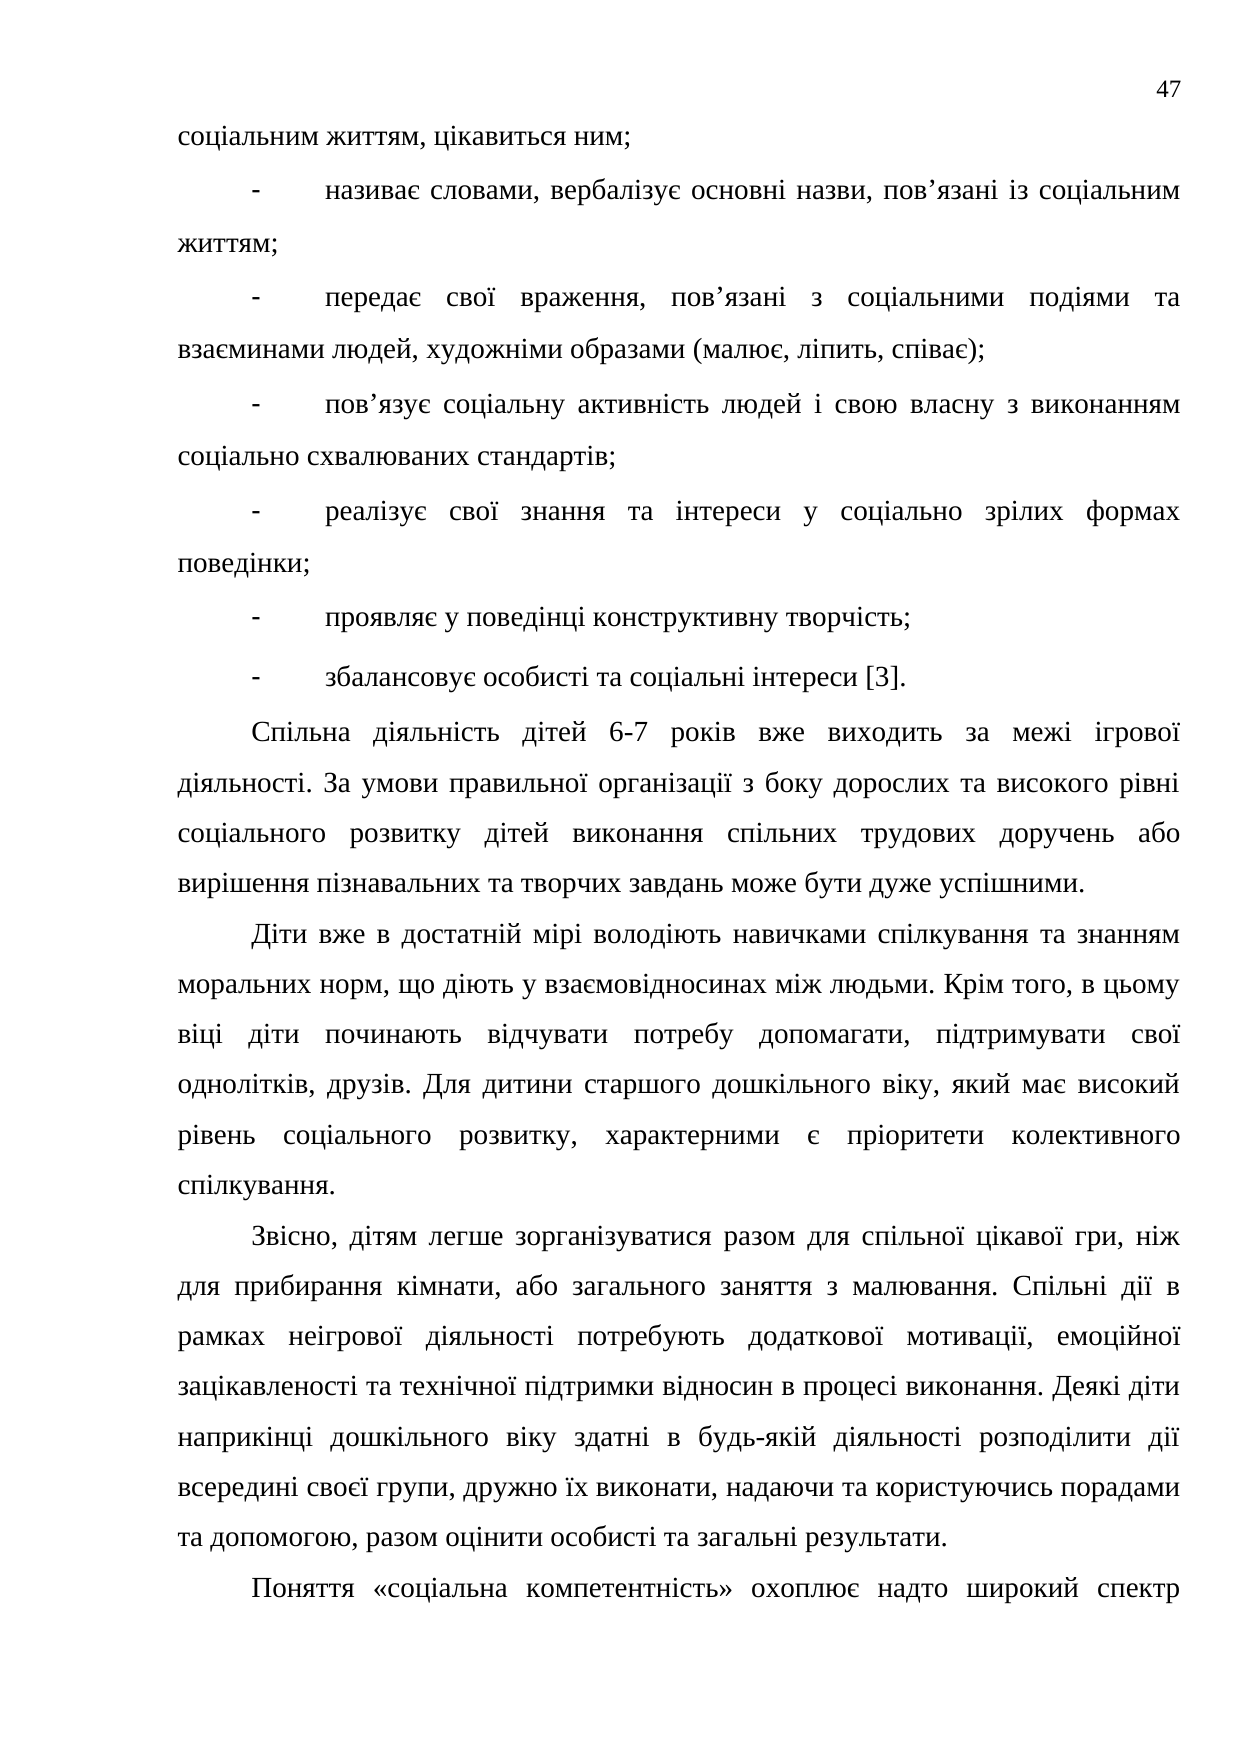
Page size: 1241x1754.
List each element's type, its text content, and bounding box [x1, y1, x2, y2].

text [177, 1570, 1181, 1603]
list проявляє у поведінці конструктивну творчість; [177, 596, 1181, 635]
text Діти вже в достатній мірі володіють навичками спілкування та знанням моральних норм, що діють у взаємовідносинах між людьми. Крім того, в цьому віці діти починають відчувати потребу допомагати, підтримувати свої однолітків, друзів. Для дитини старшого дошкільного віку, який має високий рівень соціального розвитку, характерними є пріоритети колективного спілкування. [177, 916, 1181, 1201]
text Спільна діяльність дітей 6-7 років вже виходить за межі ігрової діяльності. За умови правильної організації з боку дорослих та високого рівні соціального розвитку дітей виконання спільних трудових доручень або вирішення пізнавальних та творчих завдань може бути дуже успішними. [177, 714, 1181, 899]
list передає свої враження, пов’язані з соціальними подіями та взаєминами людей, художніми образами (малює, ліпить, співає); [177, 275, 1181, 365]
list реалізує свої знання та інтереси у соціально зрілих формах поведінки; [177, 489, 1181, 579]
list збалансовує особисті та соціальні інтереси [3]. [177, 655, 1181, 695]
list пов’язує соціальну активність людей і свою власну з виконанням соціально схвалюваних стандартів; [177, 382, 1181, 472]
text Звісно, дітям легше зорганізуватися разом для спільної цікавої гри, ніж для прибирання кімнати, або загального заняття з малювання. Спільні дії в рамках неігрової діяльності потребують додаткової мотивації, емоційної зацікавленості та технічної підтримки відносин в процесі виконання. Деякі діти наприкінці дошкільного віку здатні в будь-якій діяльності розподілити дії всередині своєї групи, дружно їх виконати, надаючи та користуючись порадами та допомогою, разом оцінити особисті та загальні результати. [177, 1218, 1181, 1553]
list називає словами, вербалізує основні назви, пов’язані із соціальним життям; [177, 168, 1181, 258]
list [177, 118, 1181, 152]
